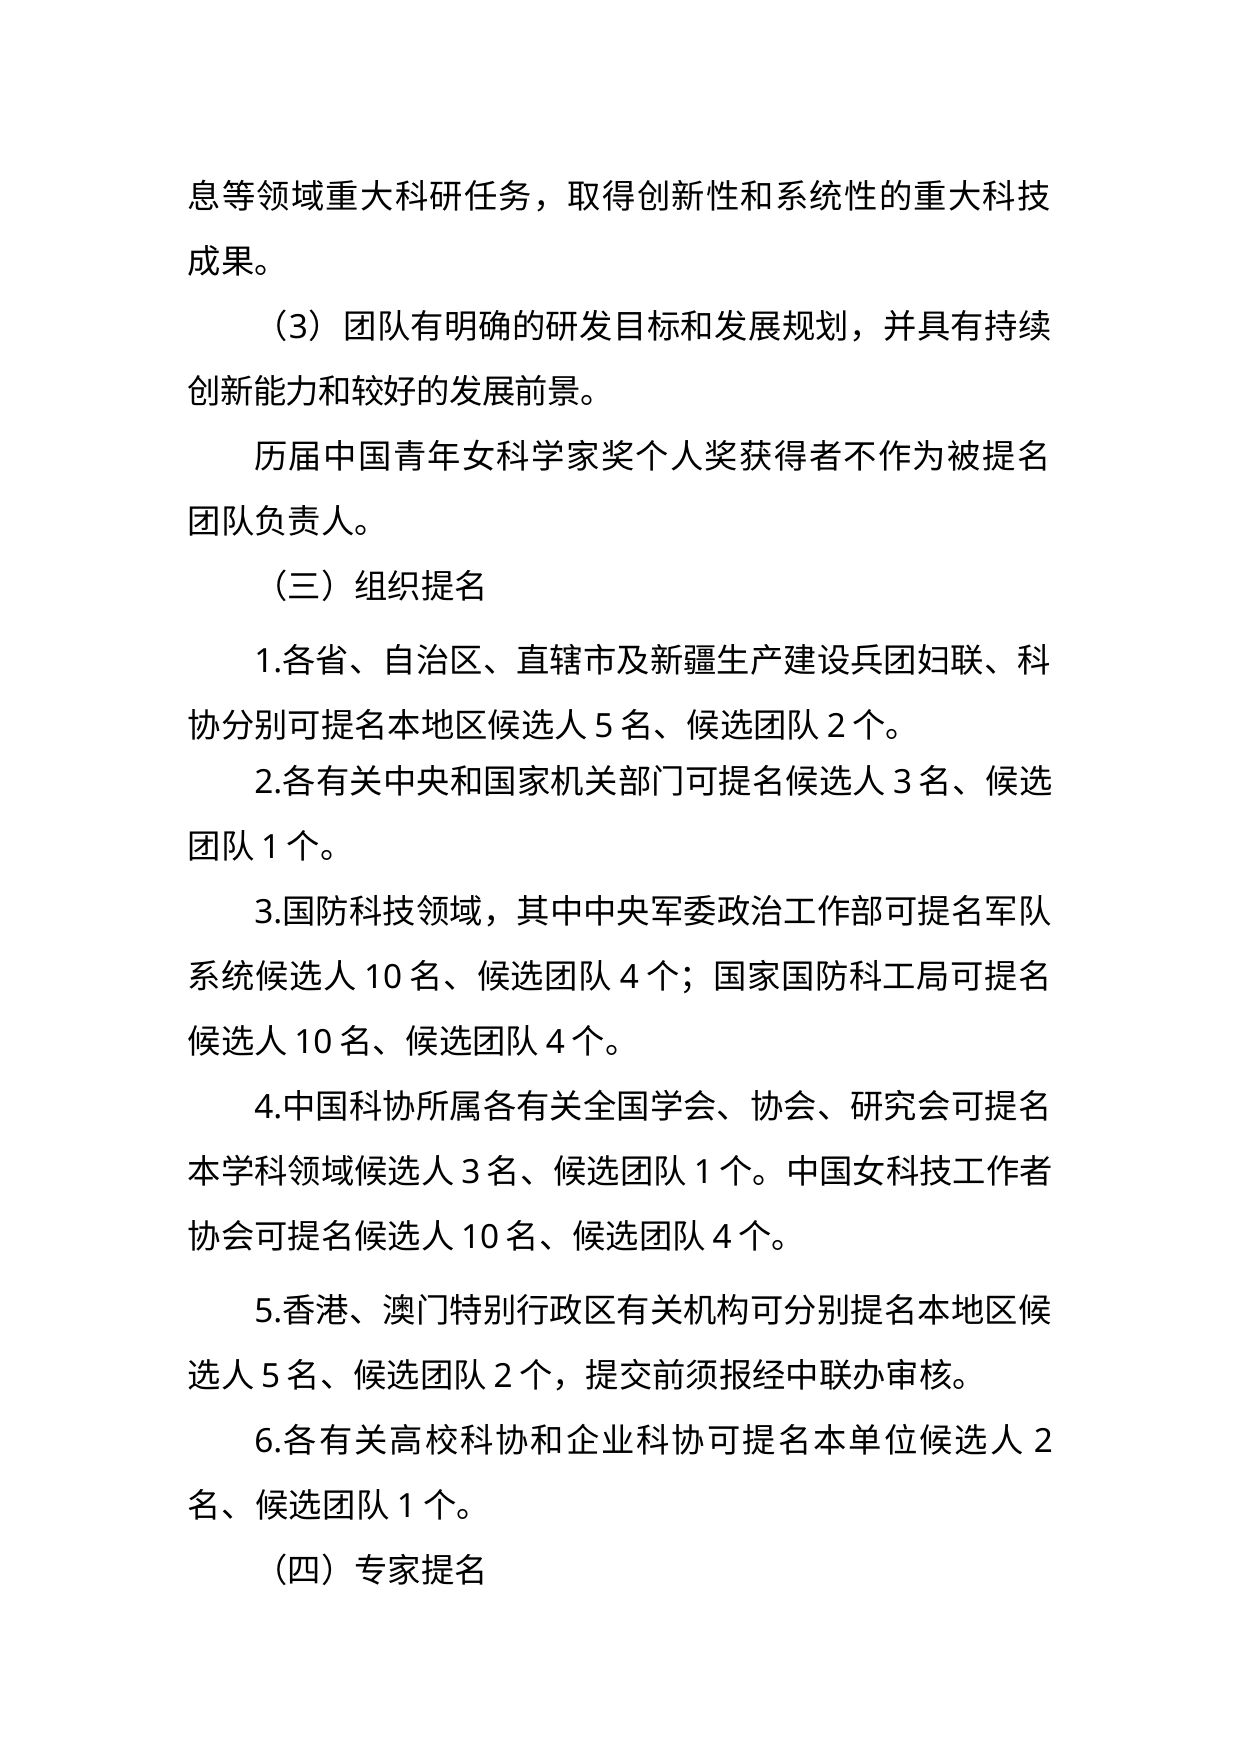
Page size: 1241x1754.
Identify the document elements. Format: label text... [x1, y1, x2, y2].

text 5.香港、澳门特别行政区有关机构可分别提名本地区候选人5名、候选团队2个，提交前须报经中联办审核。 [187, 1267, 1053, 1397]
text 2.各有关中央和国家机关部门可提名候选人3名、候选团队1个。 [187, 747, 1053, 877]
text （三）组织提名 [187, 552, 1053, 617]
text （3）团队有明确的研发目标和发展规划，并具有持续创新能力和较好的发展前景。 [187, 292, 1053, 422]
text 4.中国科协所属各有关全国学会、协会、研究会可提名本学科领域候选人3名、候选团队1个。中国女科技工作者协会可提名候选人10名、候选团队4个。 [187, 1072, 1053, 1267]
text 6.各有关高校科协和企业科协可提名本单位候选人2名、候选团队1个。 [187, 1397, 1053, 1527]
text （四）专家提名 [187, 1527, 1053, 1592]
text 1.各省、自治区、直辖市及新疆生产建设兵团妇联、科协分别可提名本地区候选人5名、候选团队2个。 [187, 617, 1053, 747]
text 历届中国青年女科学家奖个人奖获得者不作为被提名团队负责人。 [187, 422, 1053, 552]
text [187, 162, 1053, 292]
text 3.国防科技领域，其中中央军委政治工作部可提名军队系统候选人10名、候选团队4个；国家国防科工局可提名候选人10名、候选团队4个。 [187, 877, 1053, 1072]
